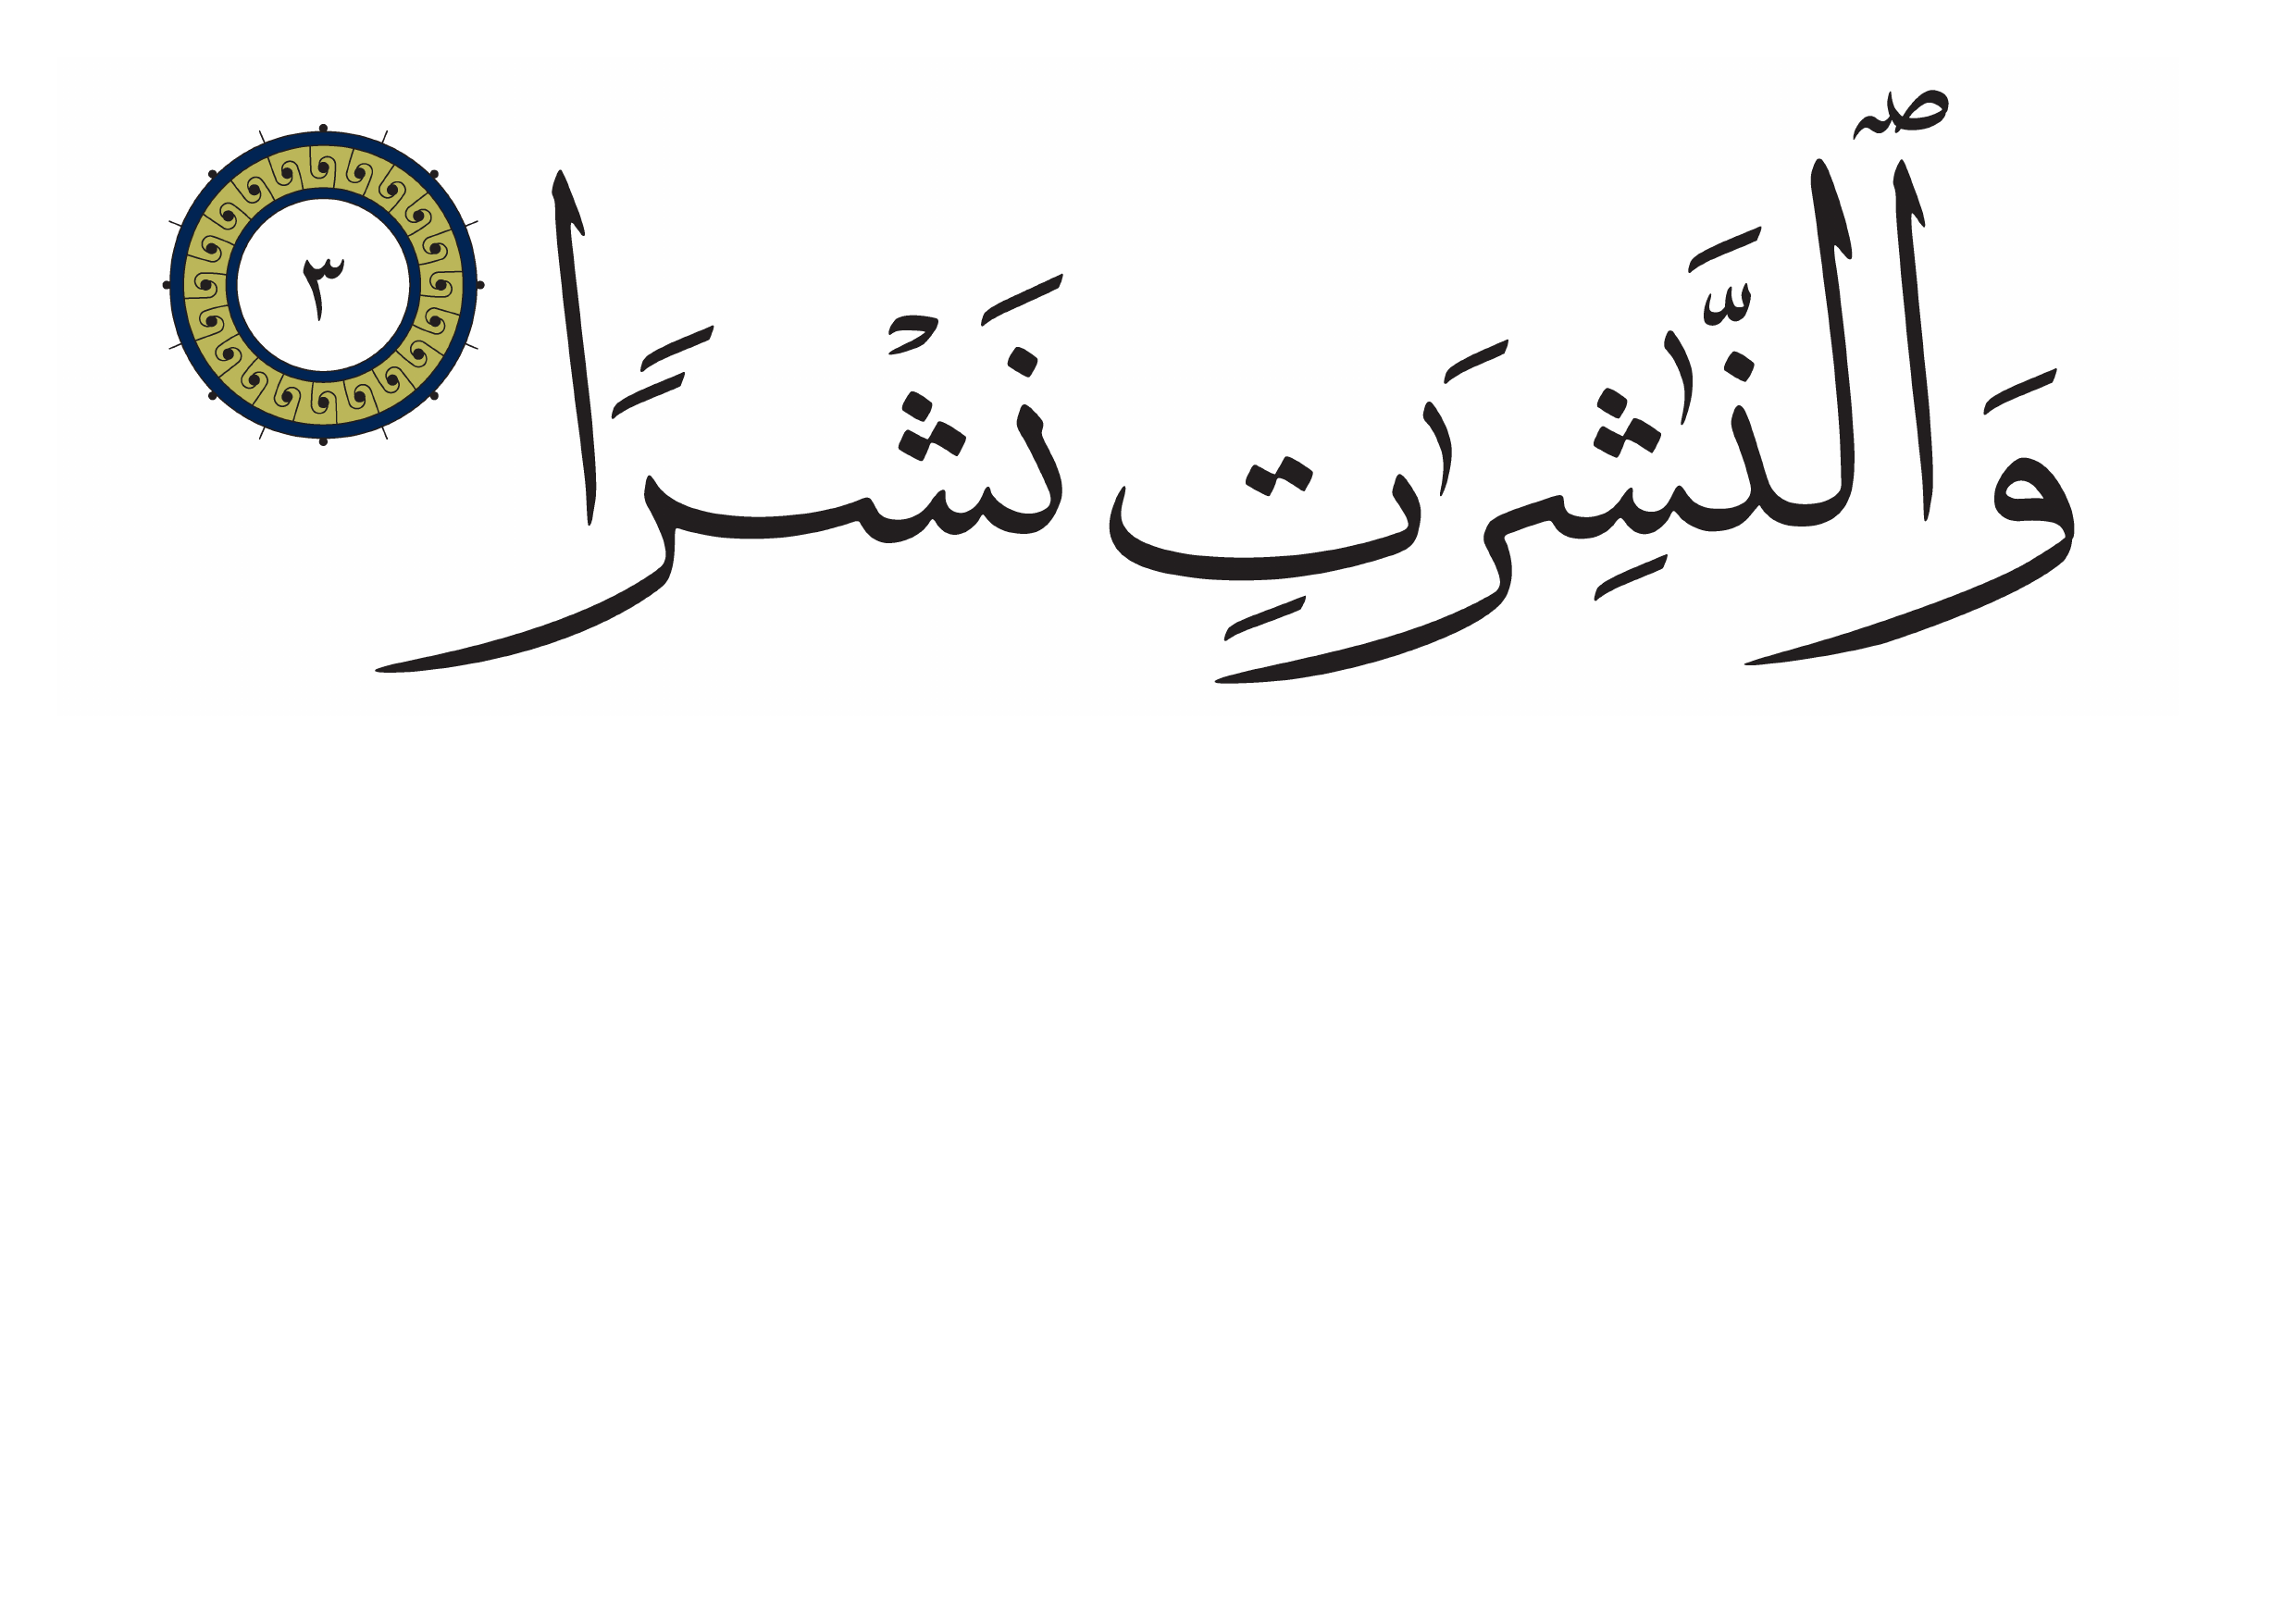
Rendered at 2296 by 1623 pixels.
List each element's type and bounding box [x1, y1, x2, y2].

picture [57, 57, 2179, 716]
